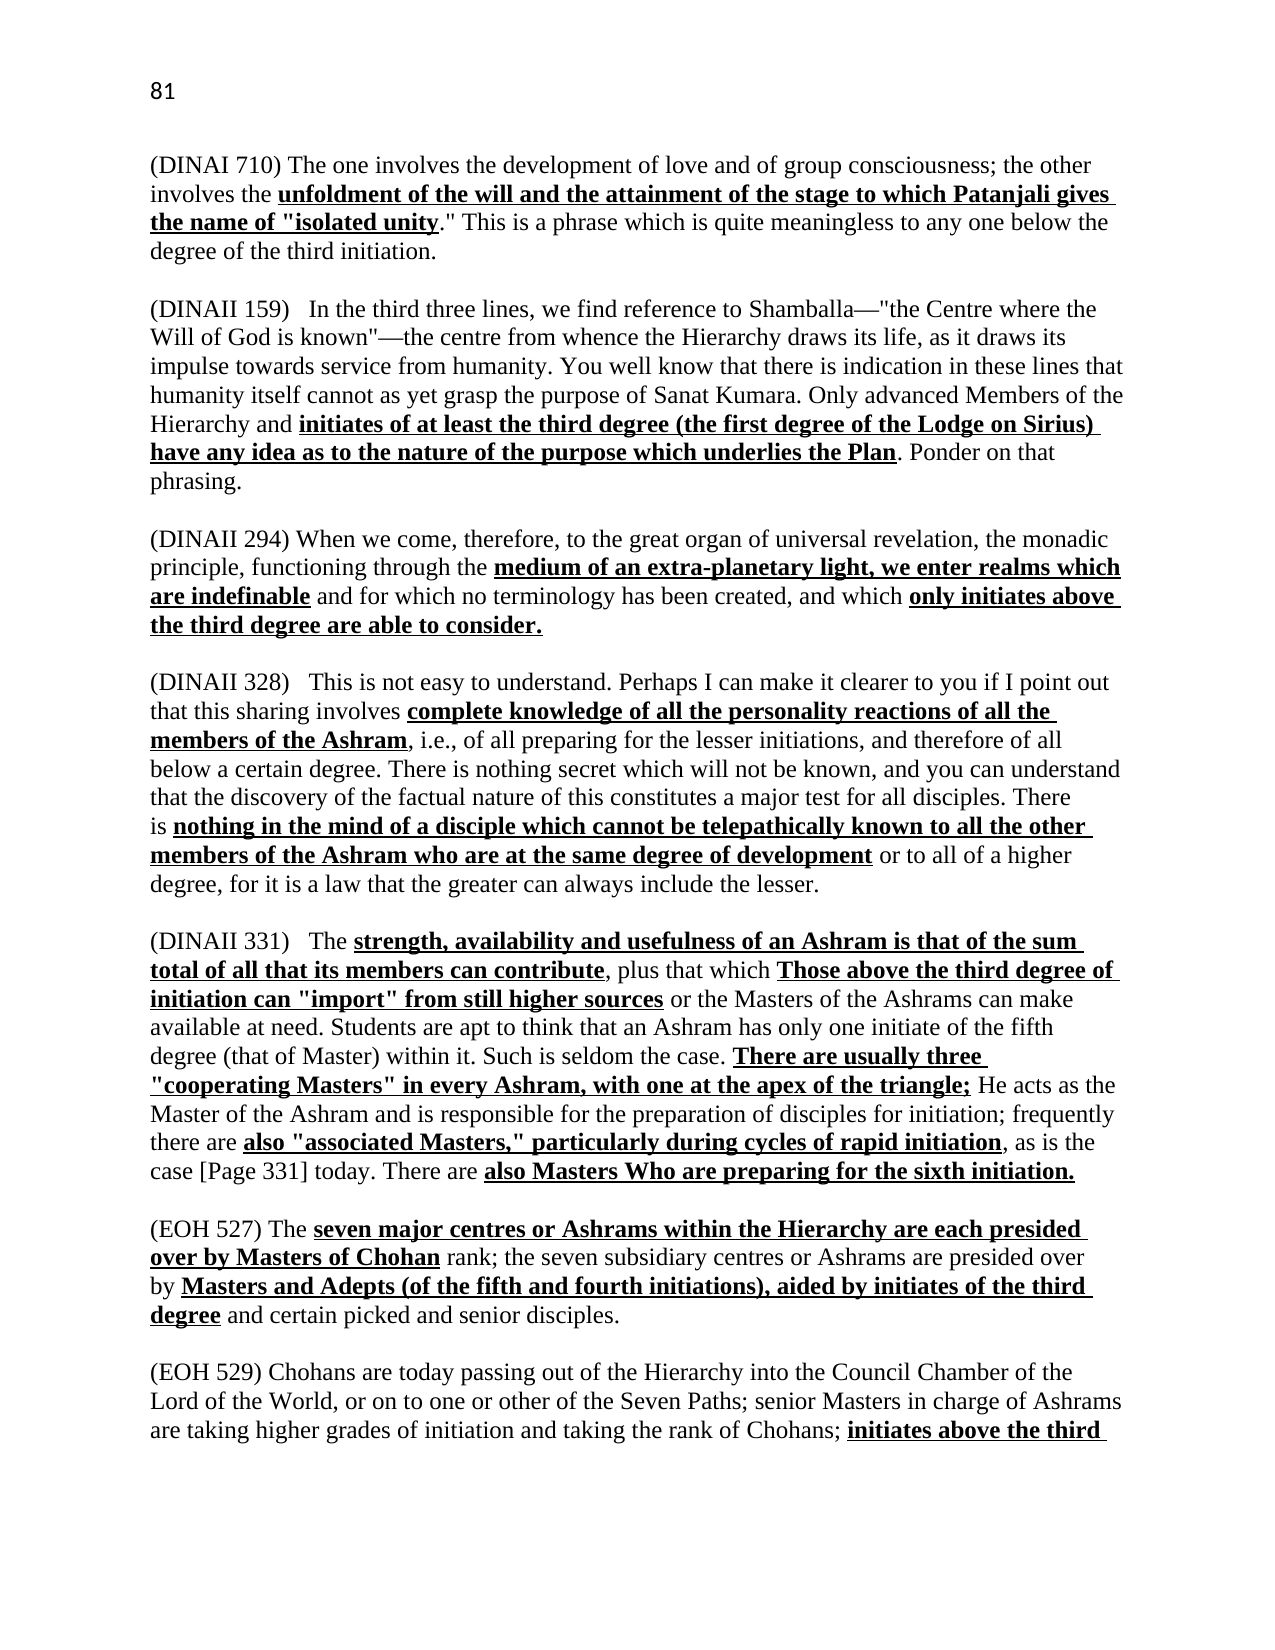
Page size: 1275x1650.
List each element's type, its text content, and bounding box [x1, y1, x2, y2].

text (DINAII 159) In the third three lines, we find reference to Shamballa—"the Centre where the Will of God is known"—the centre from whence the Hierarchy draws its life, as it draws its impulse towards service from humanity. You well know that there is indication in these lines that humanity itself cannot as yet grasp the purpose of Sanat Kumara. Only advanced Members of the Hierarchy and initiates of at least the third degree (the first degree of the Lodge on Sirius) have any idea as to the nature of the purpose which underlies the Plan. Ponder on that phrasing. [150, 294, 1125, 495]
text (EOH 527) The seven major centres or Ashrams within the Hierarchy are each presided over by Masters of Chohan rank; the seven subsidiary centres or Ashrams are presided over by Masters and Adepts (of the fifth and fourth initiations), aided by initiates of the third degree and certain picked and senior disciples. [150, 1214, 1125, 1329]
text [150, 1357, 1125, 1444]
text (DINAII 294) When we come, therefore, to the great organ of universal revelation, the monadic principle, functioning through the medium of an extra-planetary light, we enter realms which are indefinable and for which no terminology has been created, and which only initiates above the third degree are able to consider. [150, 524, 1125, 639]
text (DINAI 710) The one involves the development of love and of group consciousness; the other involves the unfoldment of the will and the attainment of the stage to which Patanjali gives the name of "isolated unity." This is a phrase which is quite meaningless to any one below the degree of the third initiation. [150, 150, 1125, 265]
text (DINAII 331) The strength, availability and usefulness of an Ashram is that of the sum total of all that its members can contribute, plus that which Those above the third degree of initiation can "import" from still higher sources or the Masters of the Ashrams can make available at need. Students are apt to think that an Ashram has only one initiate of the fifth degree (that of Master) within it. Such is seldom the case. There are usually three "cooperating Masters" in every Ashram, with one at the apex of the triangle; He acts as the Master of the Ashram and is responsible for the preparation of disciples for initiation; frequently there are also "associated Masters," particularly during cycles of rapid initiation, as is the case [Page 331] today. There are also Masters Who are preparing for the sixth initiation. [150, 926, 1125, 1185]
text (DINAII 328) This is not easy to understand. Perhaps I can make it clearer to you if I point out that this sharing involves complete knowledge of all the personality reactions of all the members of the Ashram, i.e., of all preparing for the lesser initiations, and therefore of all below a certain degree. There is nothing secret which will not be known, and you can understand that the discovery of the factual nature of this constitutes a major test for all disciples. There is nothing in the mind of a disciple which cannot be telepathically known to all the other members of the Ashram who are at the same degree of development or to all of a higher degree, for it is a law that the greater can always include the lesser. [150, 667, 1125, 897]
